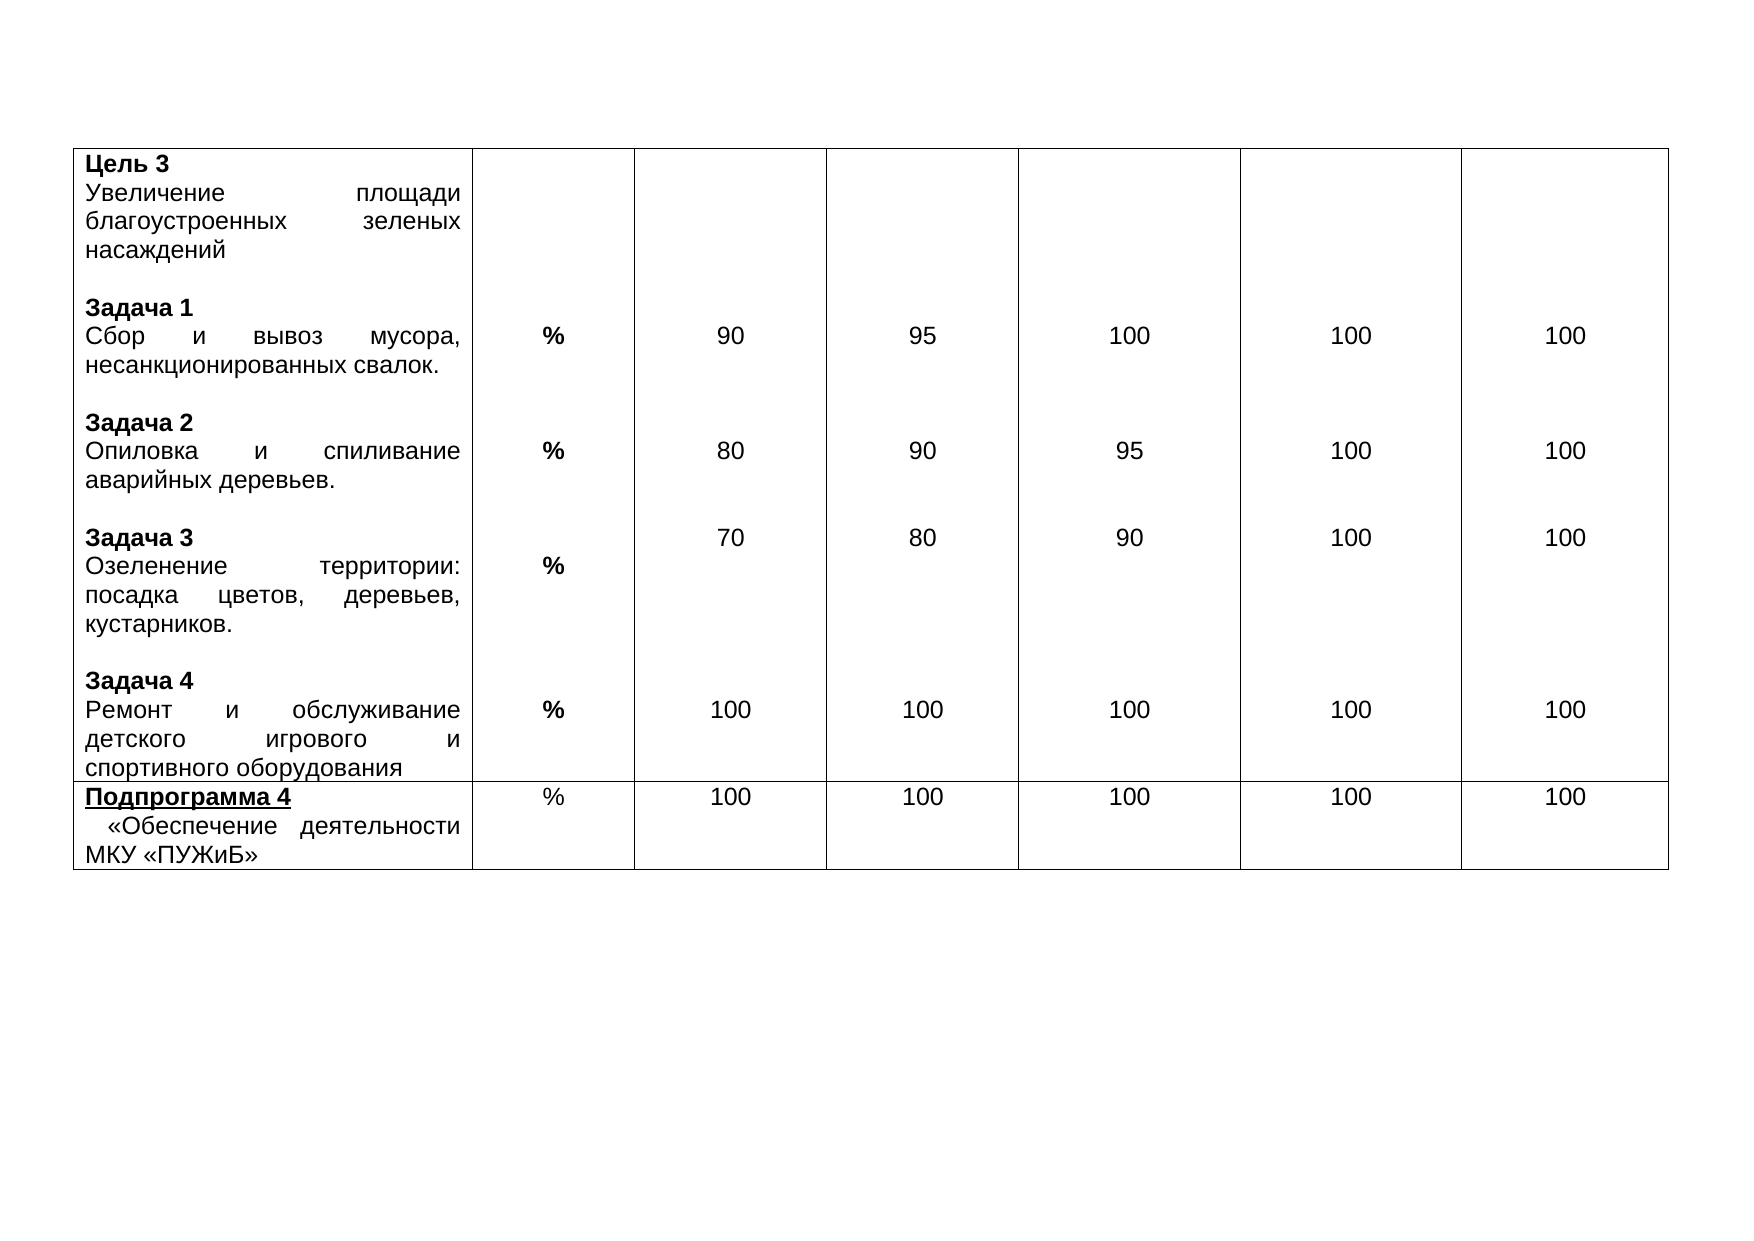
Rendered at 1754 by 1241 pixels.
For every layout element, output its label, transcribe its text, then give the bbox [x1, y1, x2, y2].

table_cell 80 80 90 80 70 100 [635, 149, 826, 781]
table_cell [1241, 149, 1461, 781]
table_cell % % % % % % [473, 149, 634, 781]
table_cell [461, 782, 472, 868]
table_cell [1462, 149, 1668, 781]
table_cell 100 [827, 782, 1018, 868]
table_cell 100 [1241, 782, 1461, 868]
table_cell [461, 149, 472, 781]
table_cell 100 [1019, 782, 1240, 868]
table_cell 100 [1462, 782, 1668, 868]
table_cell 90 90 95 90 80 100 [827, 149, 1018, 781]
table_cell 100 [635, 782, 826, 868]
table_cell 95 95 100 95 90 100 [1019, 149, 1240, 781]
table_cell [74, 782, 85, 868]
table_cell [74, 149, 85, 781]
table_cell % [473, 782, 634, 868]
